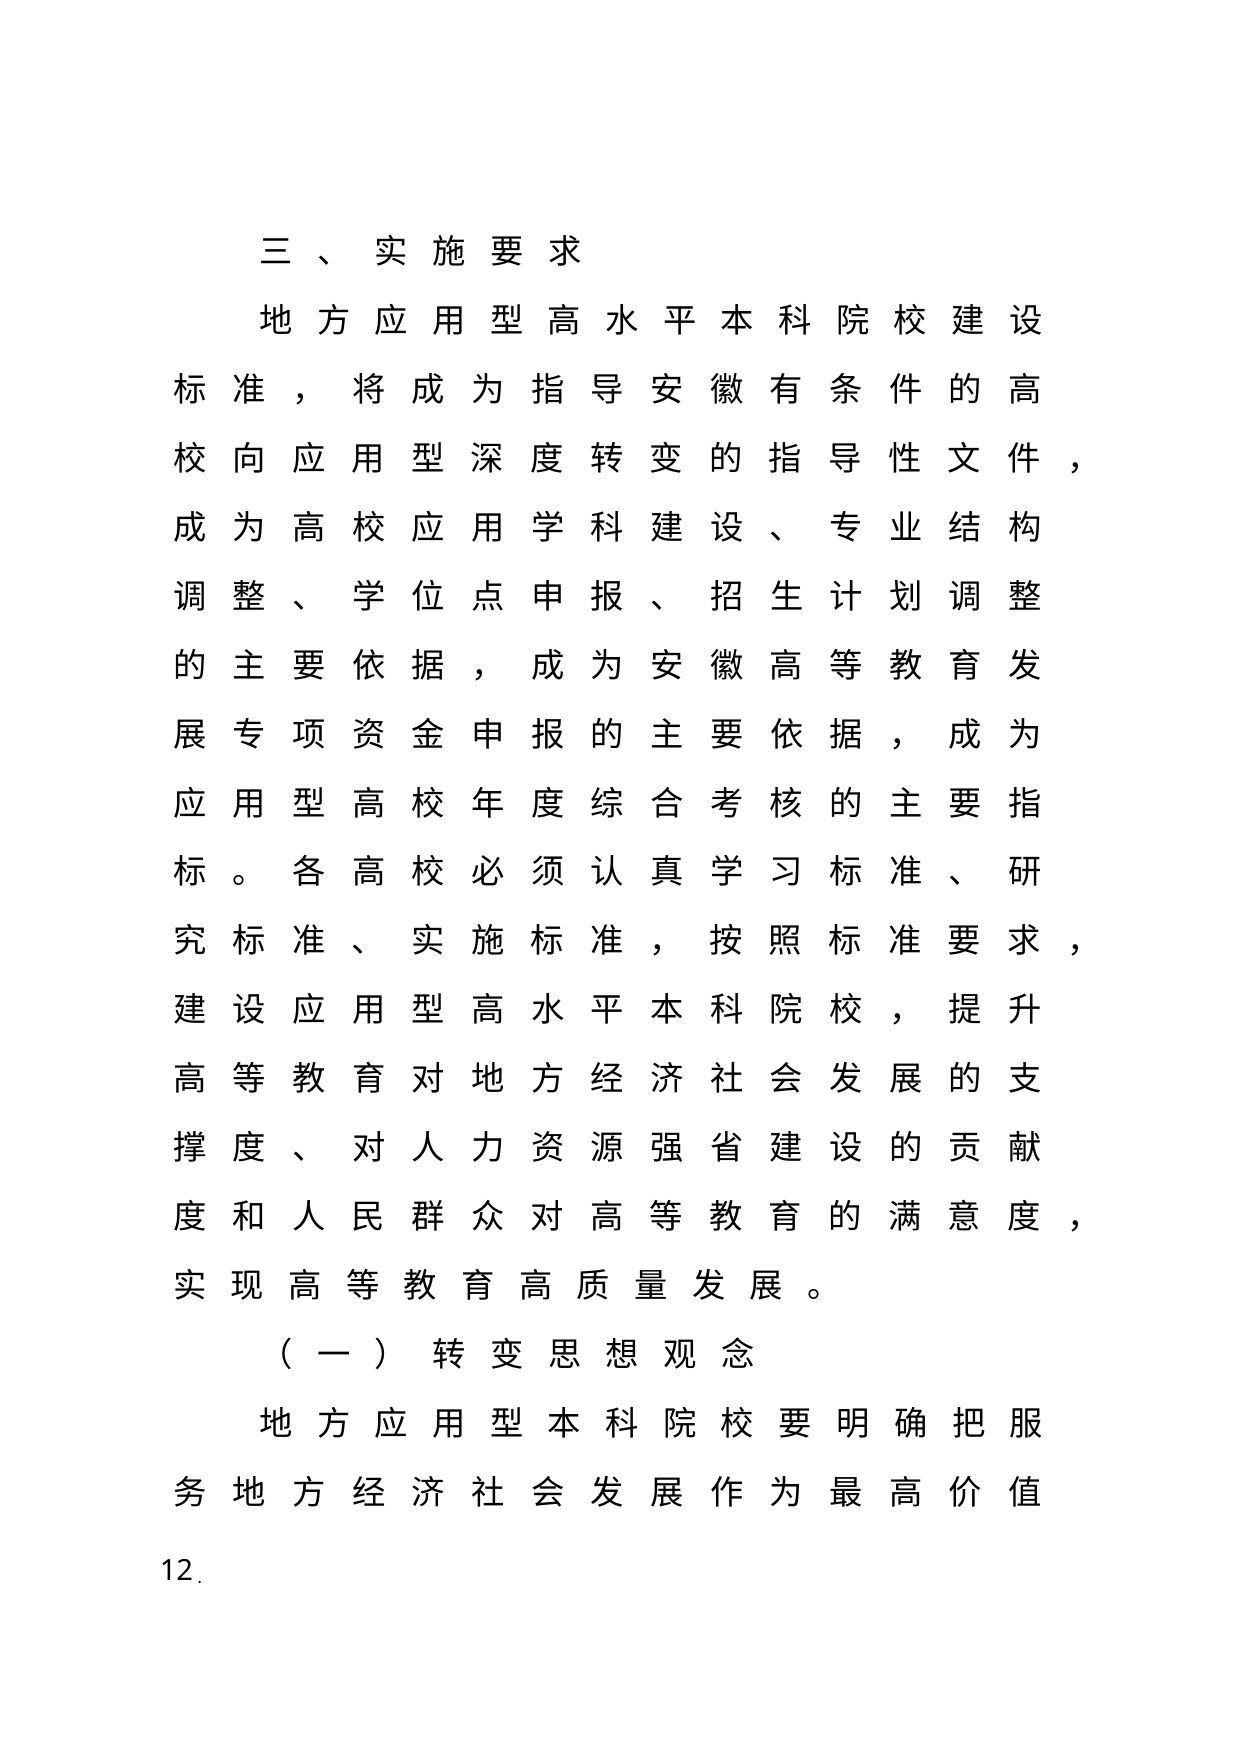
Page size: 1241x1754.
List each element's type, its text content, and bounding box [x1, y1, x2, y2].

text 三、实施要求 [173, 214, 1067, 283]
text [173, 1387, 1067, 1524]
text （一）转变思想观念 [173, 1318, 1067, 1387]
text 地方应用型高水平本科院校建设标准，将成为指导安徽有条件的高校向应用型深度转变的指导性文件，成为高校应用学科建设、专业结构调整、学位点申报、招生计划调整的主要依据，成为安徽高等教育发展专项资金申报的主要依据，成为应用型高校年度综合考核的主要指标。各高校必须认真学习标准、研究标准、实施标准，按照标准要求，建设应用型高水平本科院校，提升高等教育对地方经济社会发展的支撑度、对人力资源强省建设的贡献度和人民群众对高等教育的满意度，实现高等教育高质量发展。 [173, 283, 1067, 1318]
